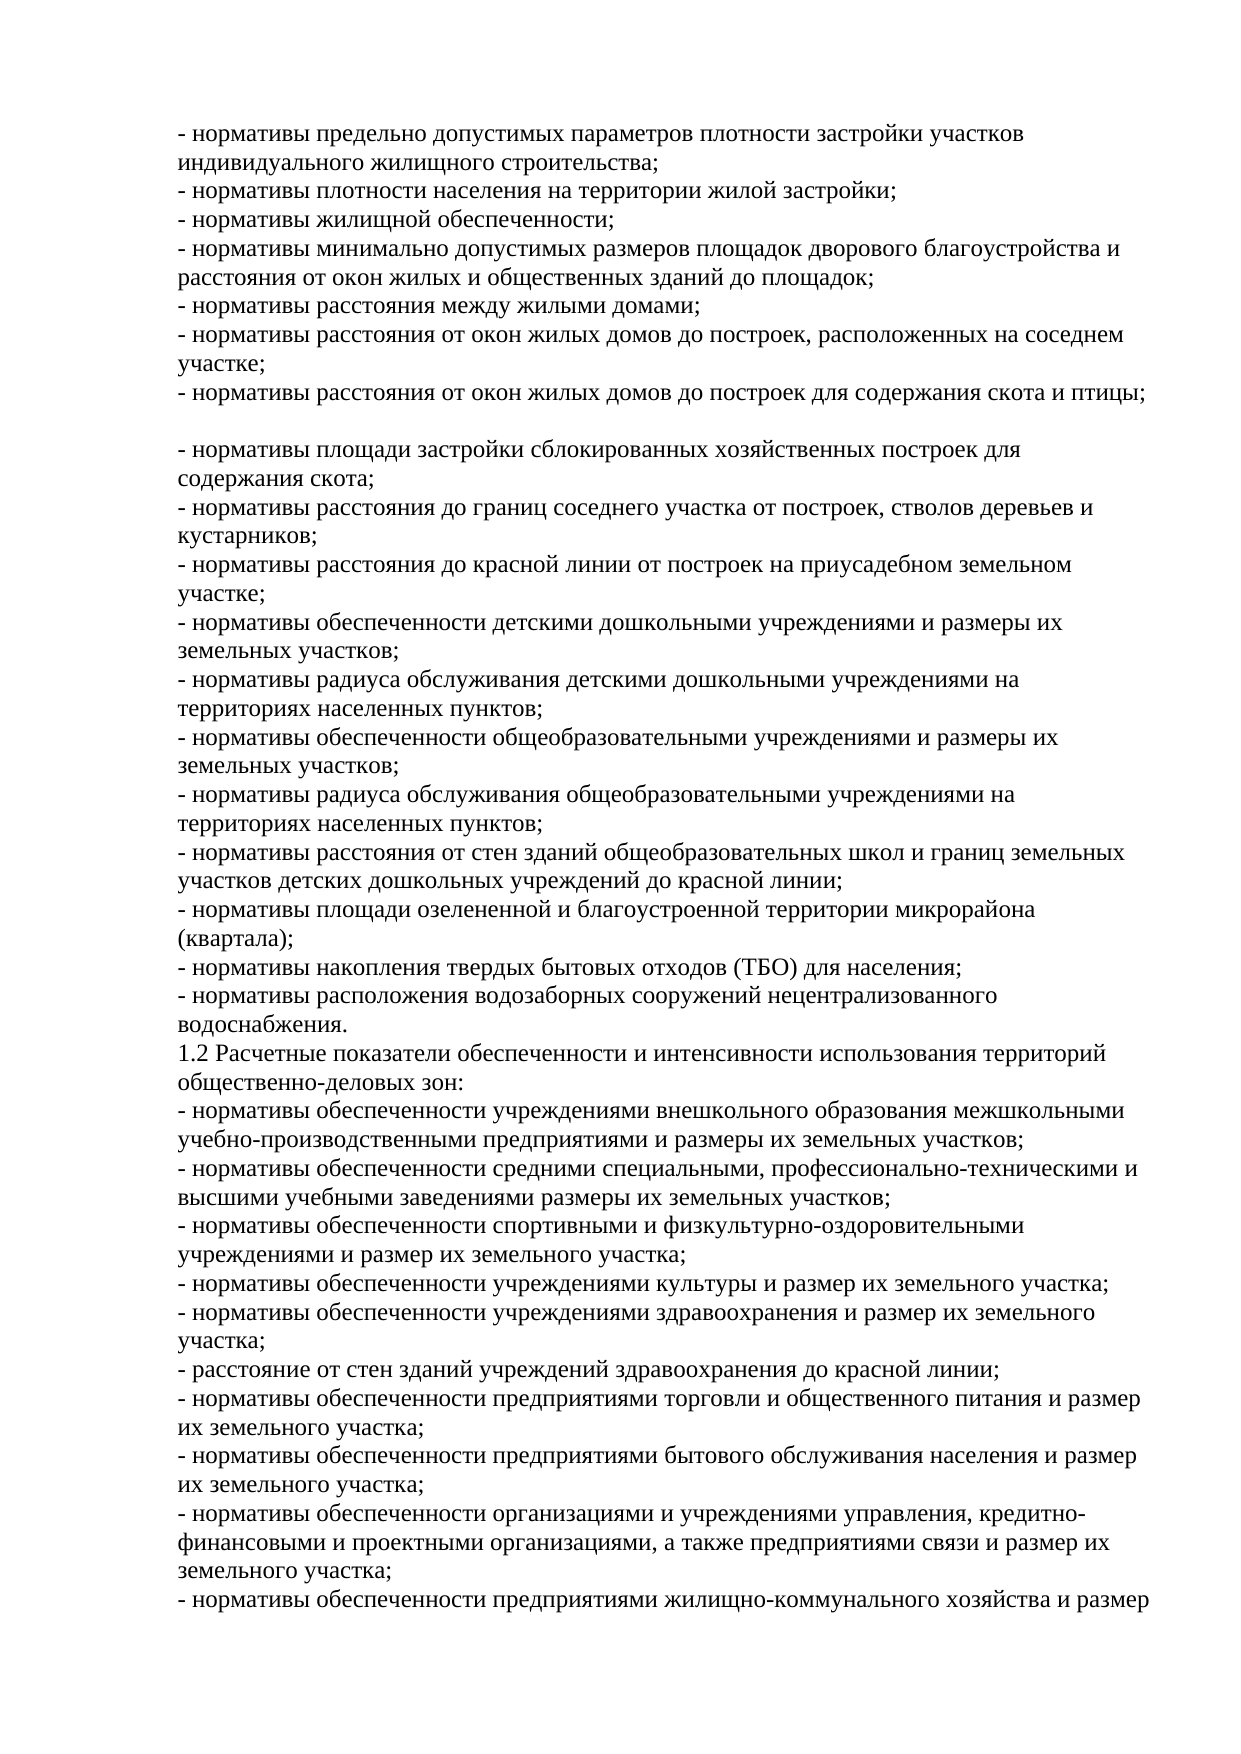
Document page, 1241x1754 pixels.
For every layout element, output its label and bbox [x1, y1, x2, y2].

text [177, 118, 1152, 1613]
